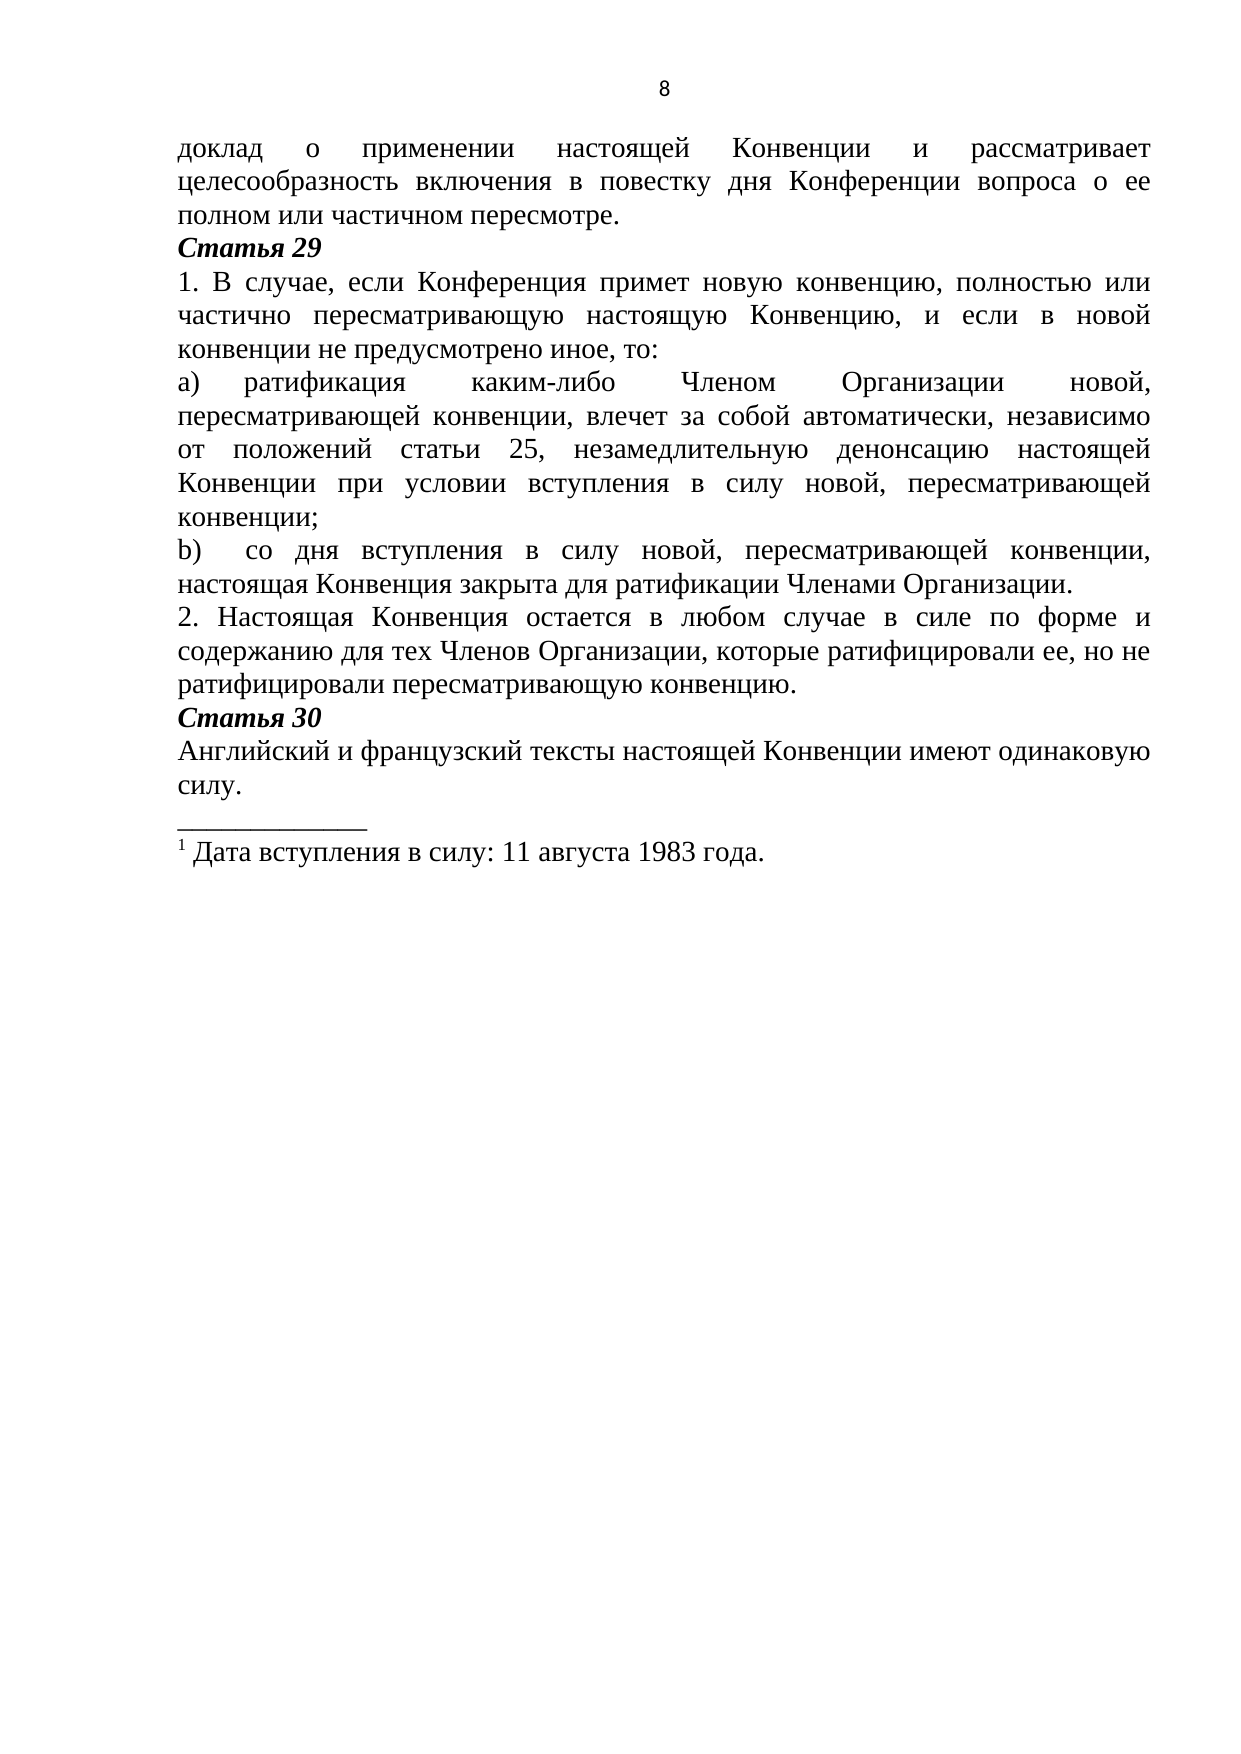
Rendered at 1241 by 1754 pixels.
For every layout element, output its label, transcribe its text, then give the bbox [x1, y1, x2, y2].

text a) ратификация каким-либо Членом Организации новой, пересматривающей конвенции, влечет за собой автоматически, независимо от положений статьи 25, незамедлительную денонсацию настоящей Конвенции при условии вступления в силу новой, пересматривающей конвенции; [177, 364, 1152, 532]
text Статья 29 [177, 230, 1152, 264]
text 2. Настоящая Конвенция остается в любом случае в силе по форме и содержанию для тех Членов Организации, которые ратифицировали ее, но не ратифицировали пересматривающую конвенцию. [177, 599, 1152, 700]
text 1. В случае, если Конференция примет новую конвенцию, полностью или частично пересматривающую настоящую Конвенцию, и если в новой конвенции не предусмотрено иное, то: [177, 264, 1152, 364]
text b) со дня вступления в силу новой, пересматривающей конвенции, настоящая Конвенция закрыта для ратификации Членами Организации. [177, 532, 1152, 599]
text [177, 130, 1152, 230]
text Английский и французский тексты настоящей Конвенции имеют одинаковую силу. [177, 733, 1152, 801]
text _____________ [177, 801, 1152, 834]
text 1 Дата вступления в силу: 11 августа 1983 года. [177, 834, 1152, 868]
text Статья 30 [177, 700, 1152, 733]
